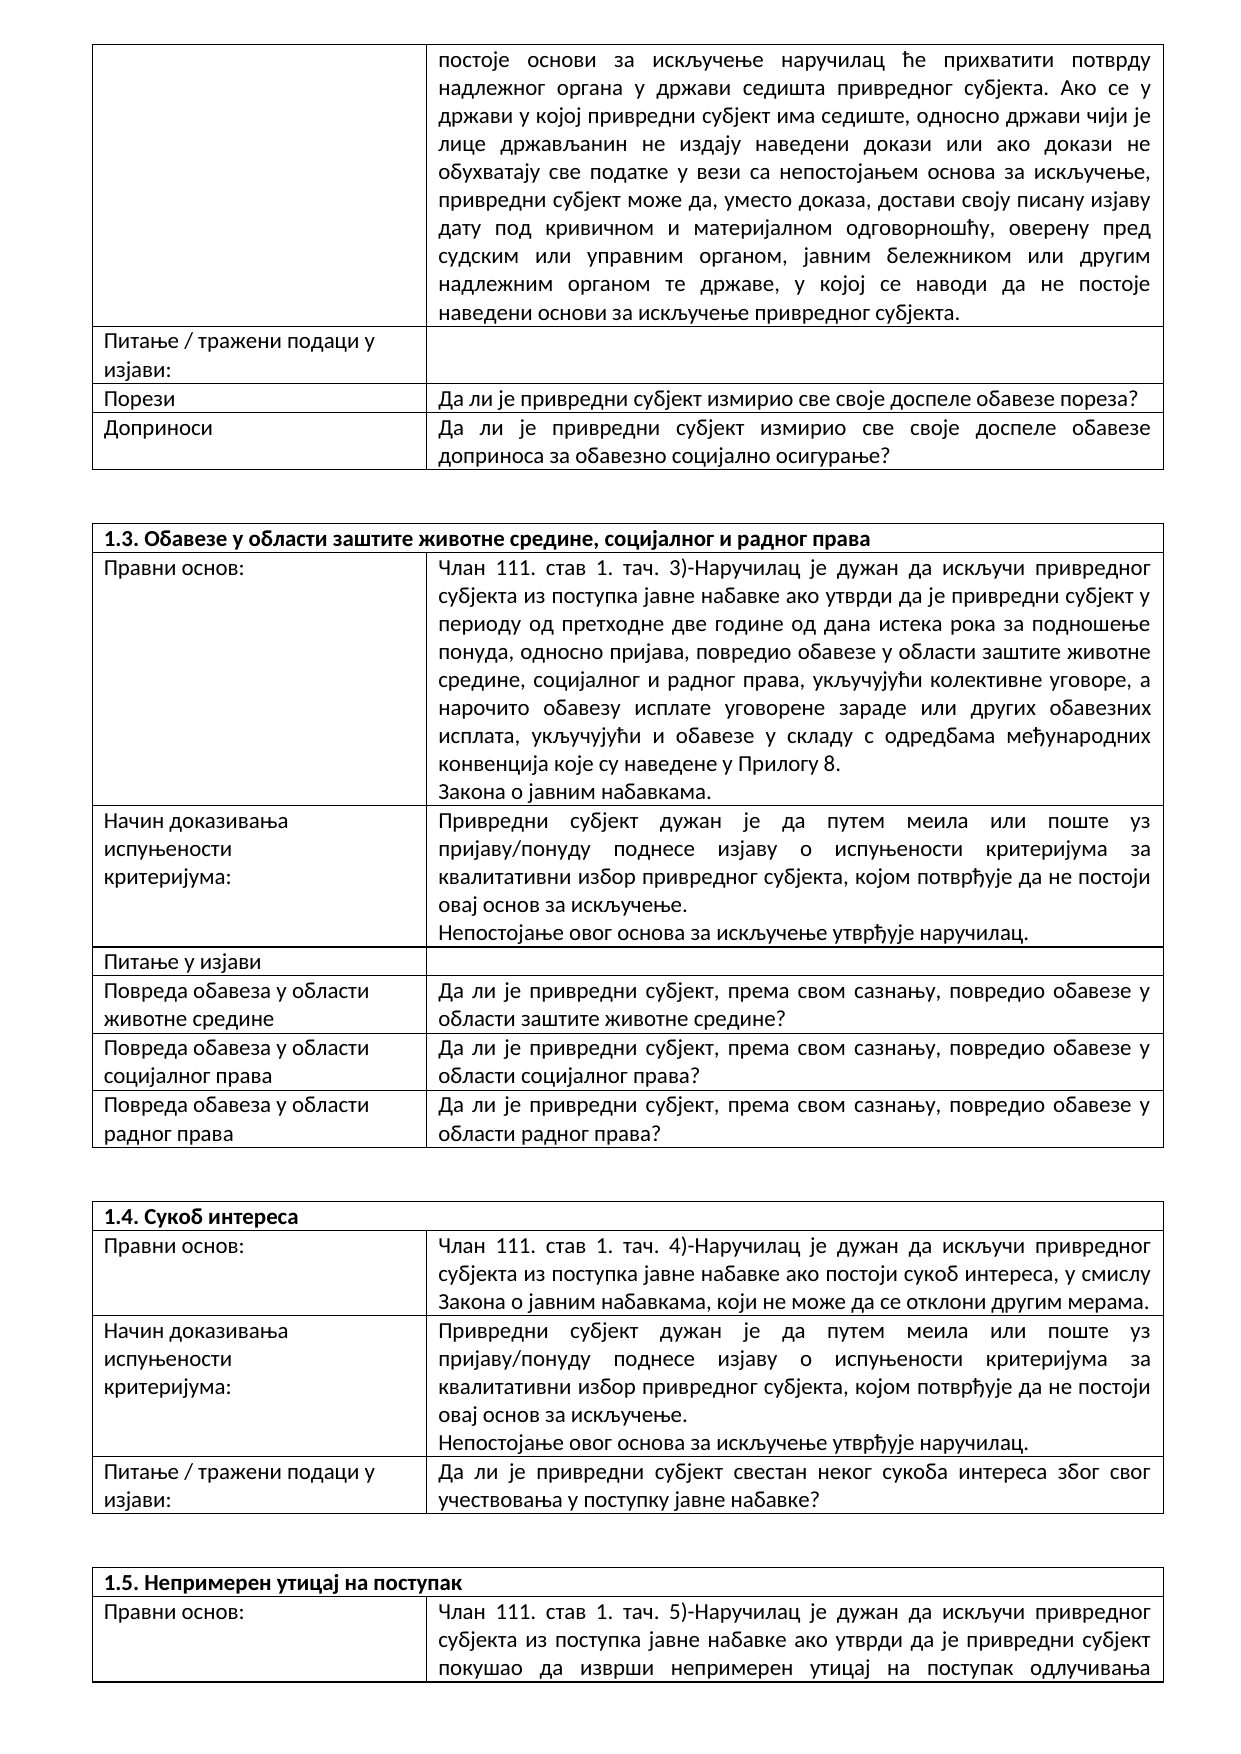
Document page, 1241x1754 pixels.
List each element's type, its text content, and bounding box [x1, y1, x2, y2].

table_cell Начин доказивања испуњености критеријума: [93, 1316, 426, 1456]
table_cell Питање / тражени подаци у изјави: [93, 1457, 426, 1513]
table_cell Члан 111. став 1. тач. 4)-Наручилац је дужан да искључи привредног субјекта из поступка јавне набавке ако постоји сукоб интереса, у смислу Закона о јавним набавкама, који не може да се отклони другим мерама. [427, 1231, 1163, 1315]
table_cell [427, 948, 1163, 975]
table_cell Члан 111. став 1. тач. 3)-Наручилац је дужан да искључи привредног субјекта из поступка јавне набавке ако утврди да је привредни субјект у периоду од претходне две године од дана истека рока за подношење понуда, односно пријава, повредио обавезе у области заштите животне средине, социјалног и радног права, укључујући колективне уговоре, а нарочито обавезу исплате уговорене зараде или других обавезних исплата, укључујући и обавезе у складу с одредбама међународних конвенција које су наведене у Прилогу 8. Закона о јавним набавкама. [427, 553, 1163, 805]
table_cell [93, 45, 426, 326]
table_header 1.4. Сукоб интереса [93, 1202, 1163, 1230]
table_cell Да ли је привредни субјект, према свом сазнању, повредио обавезе у области заштите животне средине? [427, 976, 1163, 1032]
table_cell Да ли је привредни субјект измирио све своје доспеле обавезе пореза? [427, 384, 1163, 412]
table_cell Правни основ: [93, 1231, 426, 1315]
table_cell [427, 1597, 1163, 1681]
table_cell Повреда обавеза у области радног права [93, 1091, 426, 1147]
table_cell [427, 45, 1163, 326]
table_cell Да ли је привредни субјект свестан неког сукоба интереса због свог учествовања у поступку јавне набавке? [427, 1457, 1163, 1513]
table_cell Повреда обавеза у области социјалног права [93, 1034, 426, 1089]
table_cell Порези [93, 384, 426, 412]
table_header 1.3. Обавезе у области заштите животне средине, социјалног и радног права [93, 524, 1163, 552]
table_cell Питање у изјави [93, 948, 426, 975]
table_cell Питање / тражени подаци у изјави: [93, 327, 426, 383]
table_cell Доприноси [93, 413, 426, 469]
table_cell Да ли је привредни субјект, према свом сазнању, повредио обавезе у области социјалног права? [427, 1034, 1163, 1089]
table_cell Начин доказивања испуњености критеријума: [93, 806, 426, 946]
table_cell Повреда обавеза у области животне средине [93, 976, 426, 1032]
table_cell [427, 327, 1163, 383]
table_cell Да ли је привредни субјект, према свом сазнању, повредио обавезе у области радног права? [427, 1091, 1163, 1147]
table_cell Да ли је привредни субјект измирио све своје доспеле обавезе доприноса за обавезно социјално осигурање? [427, 413, 1163, 469]
table_cell Правни основ: [93, 553, 426, 805]
table_cell Правни основ: [93, 1597, 426, 1681]
table_header 1.5. Непримерен утицај на поступак [93, 1568, 1163, 1596]
